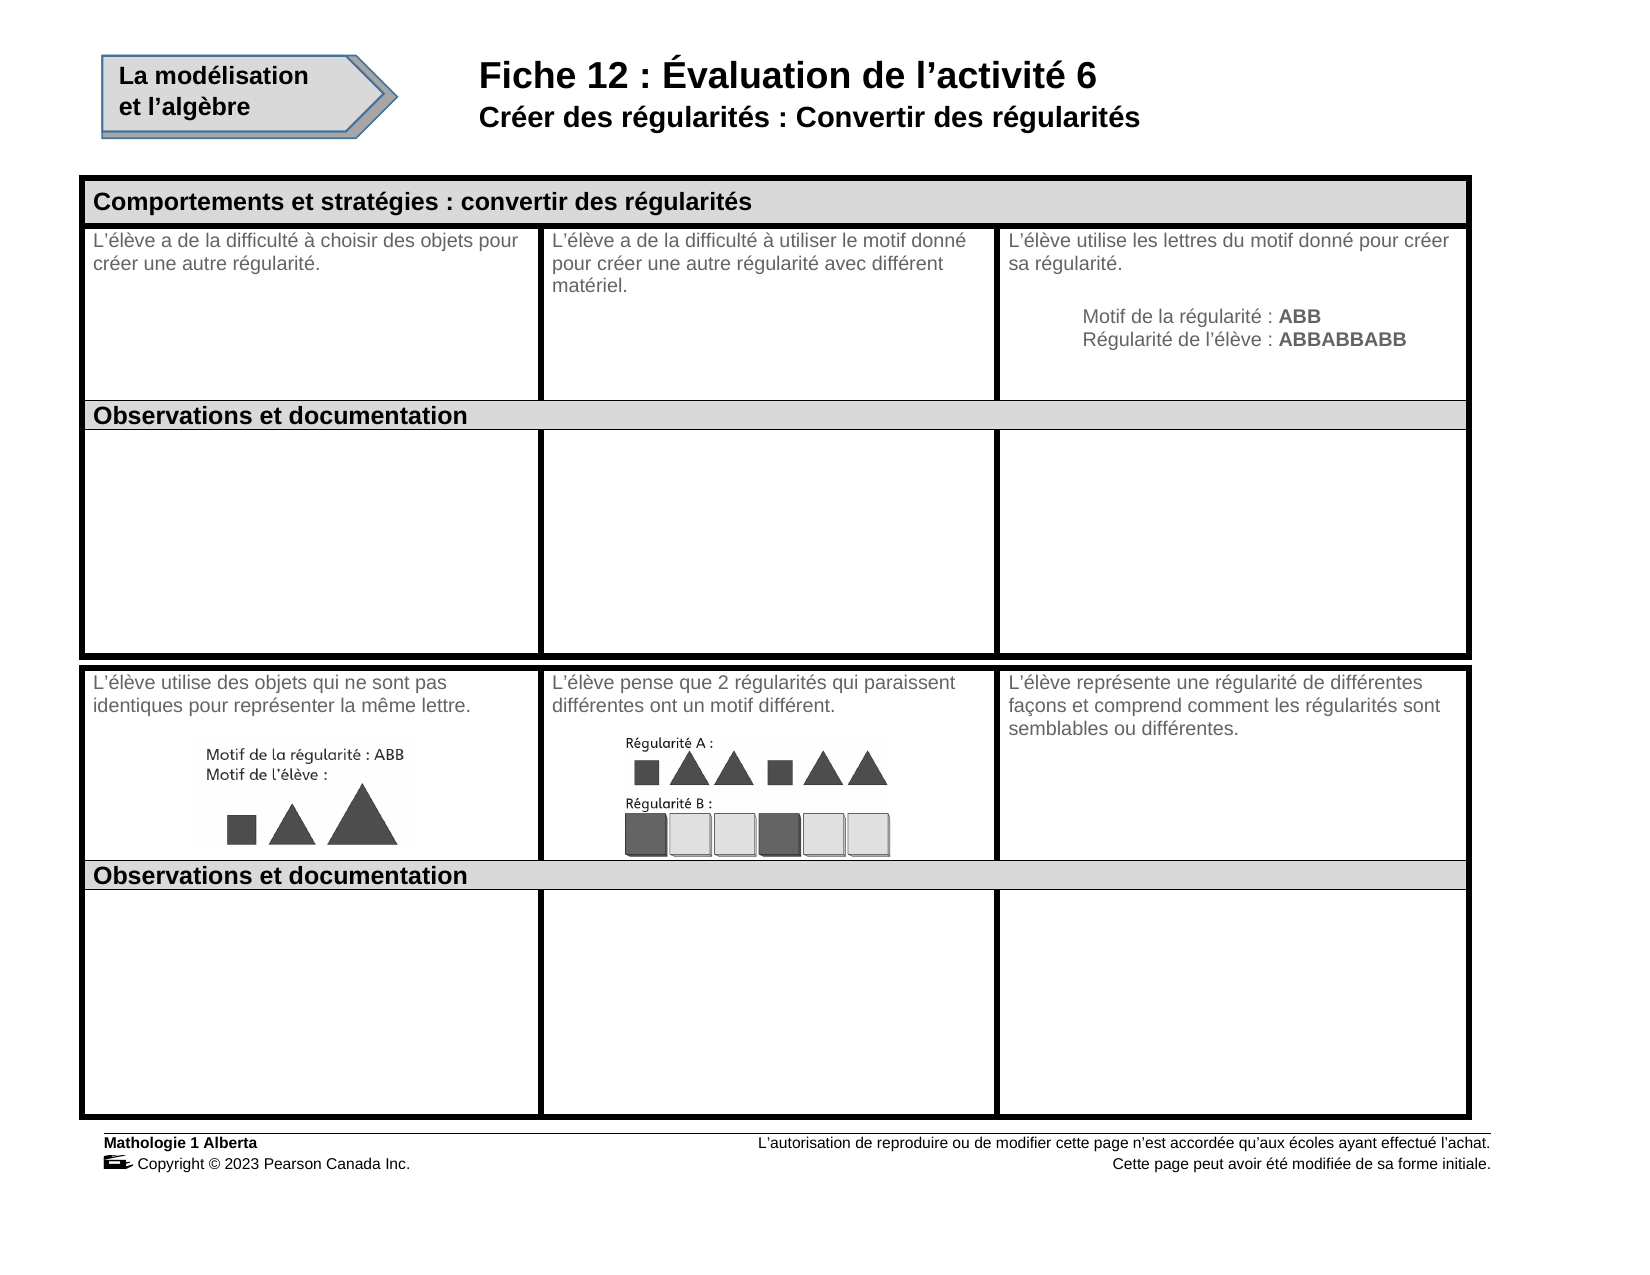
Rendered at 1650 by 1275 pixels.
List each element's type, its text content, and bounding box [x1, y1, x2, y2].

table_cell [544, 430, 994, 653]
table_cell [85, 890, 538, 1113]
table_cell L’élève a de la difficulté à choisir des objets pour créer une autre régularité. [85, 229, 538, 400]
table_cell L’élève utilise les lettres du motif donné pour créer sa régularité. Motif de la régularité : ABB Régularité de l’élève : ABBABBABB [1000, 229, 1466, 400]
table_cell [544, 890, 994, 1113]
picture [103, 1155, 134, 1169]
table_cell L’élève a de la difficulté à utiliser le motif donné pour créer une autre régularité avec différent matériel. [544, 229, 994, 400]
table_cell [85, 430, 538, 653]
table_cell L’élève pense que 2 régularités qui paraissent différentes ont un motif différent. [544, 671, 994, 860]
table_cell [997, 660, 1469, 665]
table_cell Observations et documentation [85, 861, 1466, 889]
table_cell [541, 660, 997, 665]
table_cell [1000, 890, 1466, 1113]
table_cell L’élève représente une régularité de différentes façons et comprend comment les régularités sont semblables ou différentes. [1000, 671, 1466, 860]
table_cell [1000, 430, 1466, 653]
table_header Comportements et stratégies : convertir des régularités [85, 181, 1466, 223]
table_cell [82, 660, 541, 665]
table_cell L’élève utilise des objets qui ne sont pas identiques pour représenter la même lettre. [85, 671, 538, 860]
table_cell Observations et documentation [85, 401, 1466, 429]
